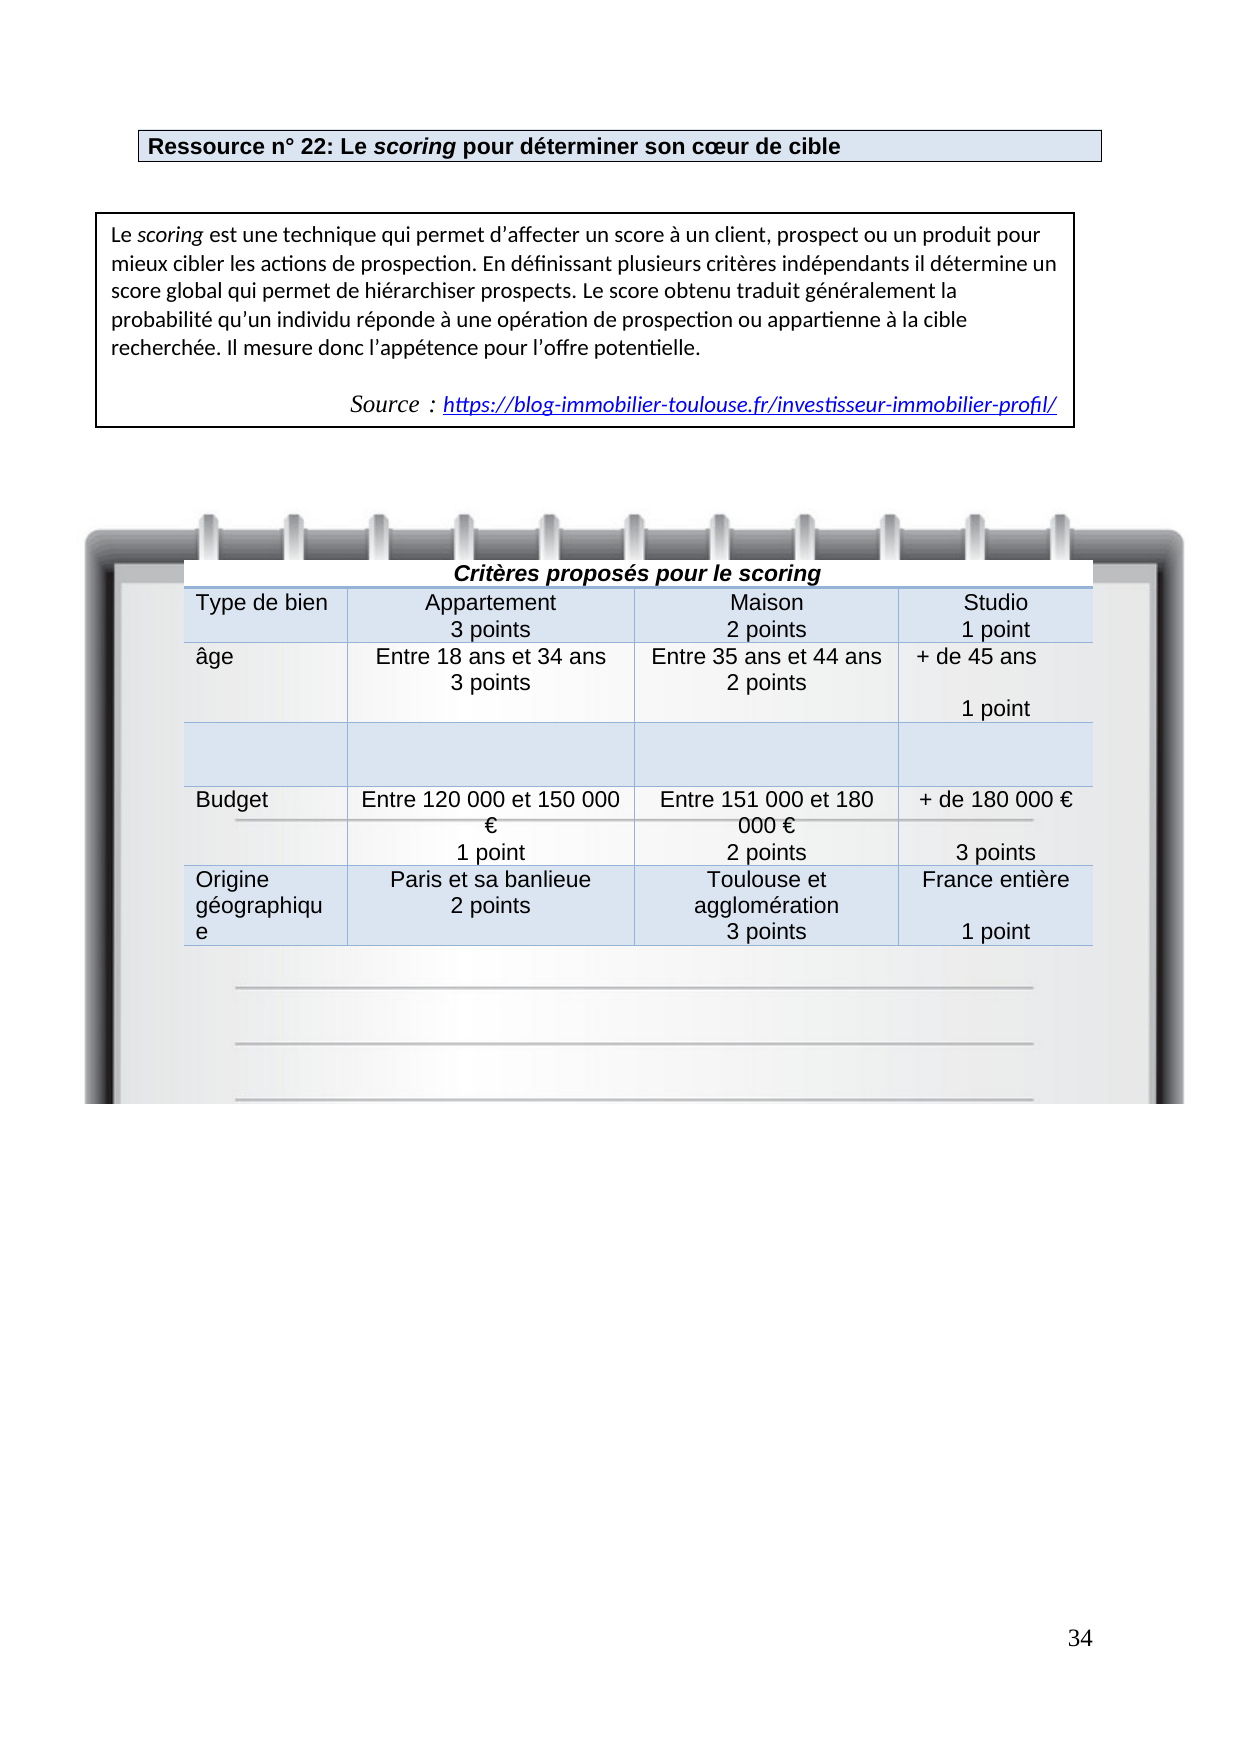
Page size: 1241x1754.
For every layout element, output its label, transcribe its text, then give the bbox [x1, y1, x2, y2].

table_cell Studio 1 point [899, 589, 1093, 642]
table_cell Appartement 3 points [348, 589, 634, 642]
table_cell Entre 151 000 et 180 000 € 2 points [635, 787, 898, 865]
table_cell [899, 723, 1093, 786]
table_cell Entre 35 ans et 44 ans 2 points [635, 643, 898, 722]
table_cell âge [184, 643, 347, 722]
table_cell Type de bien [184, 589, 347, 642]
subtitle Ressource n° 22: Le scoring pour déterminer son cœur de cible [139, 131, 1101, 161]
table_cell Paris et sa banlieue 2 points [348, 866, 634, 945]
table_cell France entière 1 point [899, 866, 1093, 945]
table_cell Maison 2 points [635, 589, 898, 642]
table_cell Origine géographique [184, 866, 347, 945]
table_cell + de 45 ans 1 point [899, 643, 1093, 722]
picture [68, 508, 1241, 1104]
table_cell [184, 723, 347, 786]
table_header Critères proposés pour le scoring [184, 560, 1093, 586]
table_cell [348, 723, 634, 786]
table_cell + de 180 000 € 3 points [899, 787, 1093, 865]
table_cell Entre 18 ans et 34 ans 3 points [348, 643, 634, 722]
table_cell Budget [184, 787, 347, 865]
table_cell Toulouse et agglomération 3 points [635, 866, 898, 945]
table_cell Entre 120 000 et 150 000 € 1 point [348, 787, 634, 865]
table_cell [635, 723, 898, 786]
